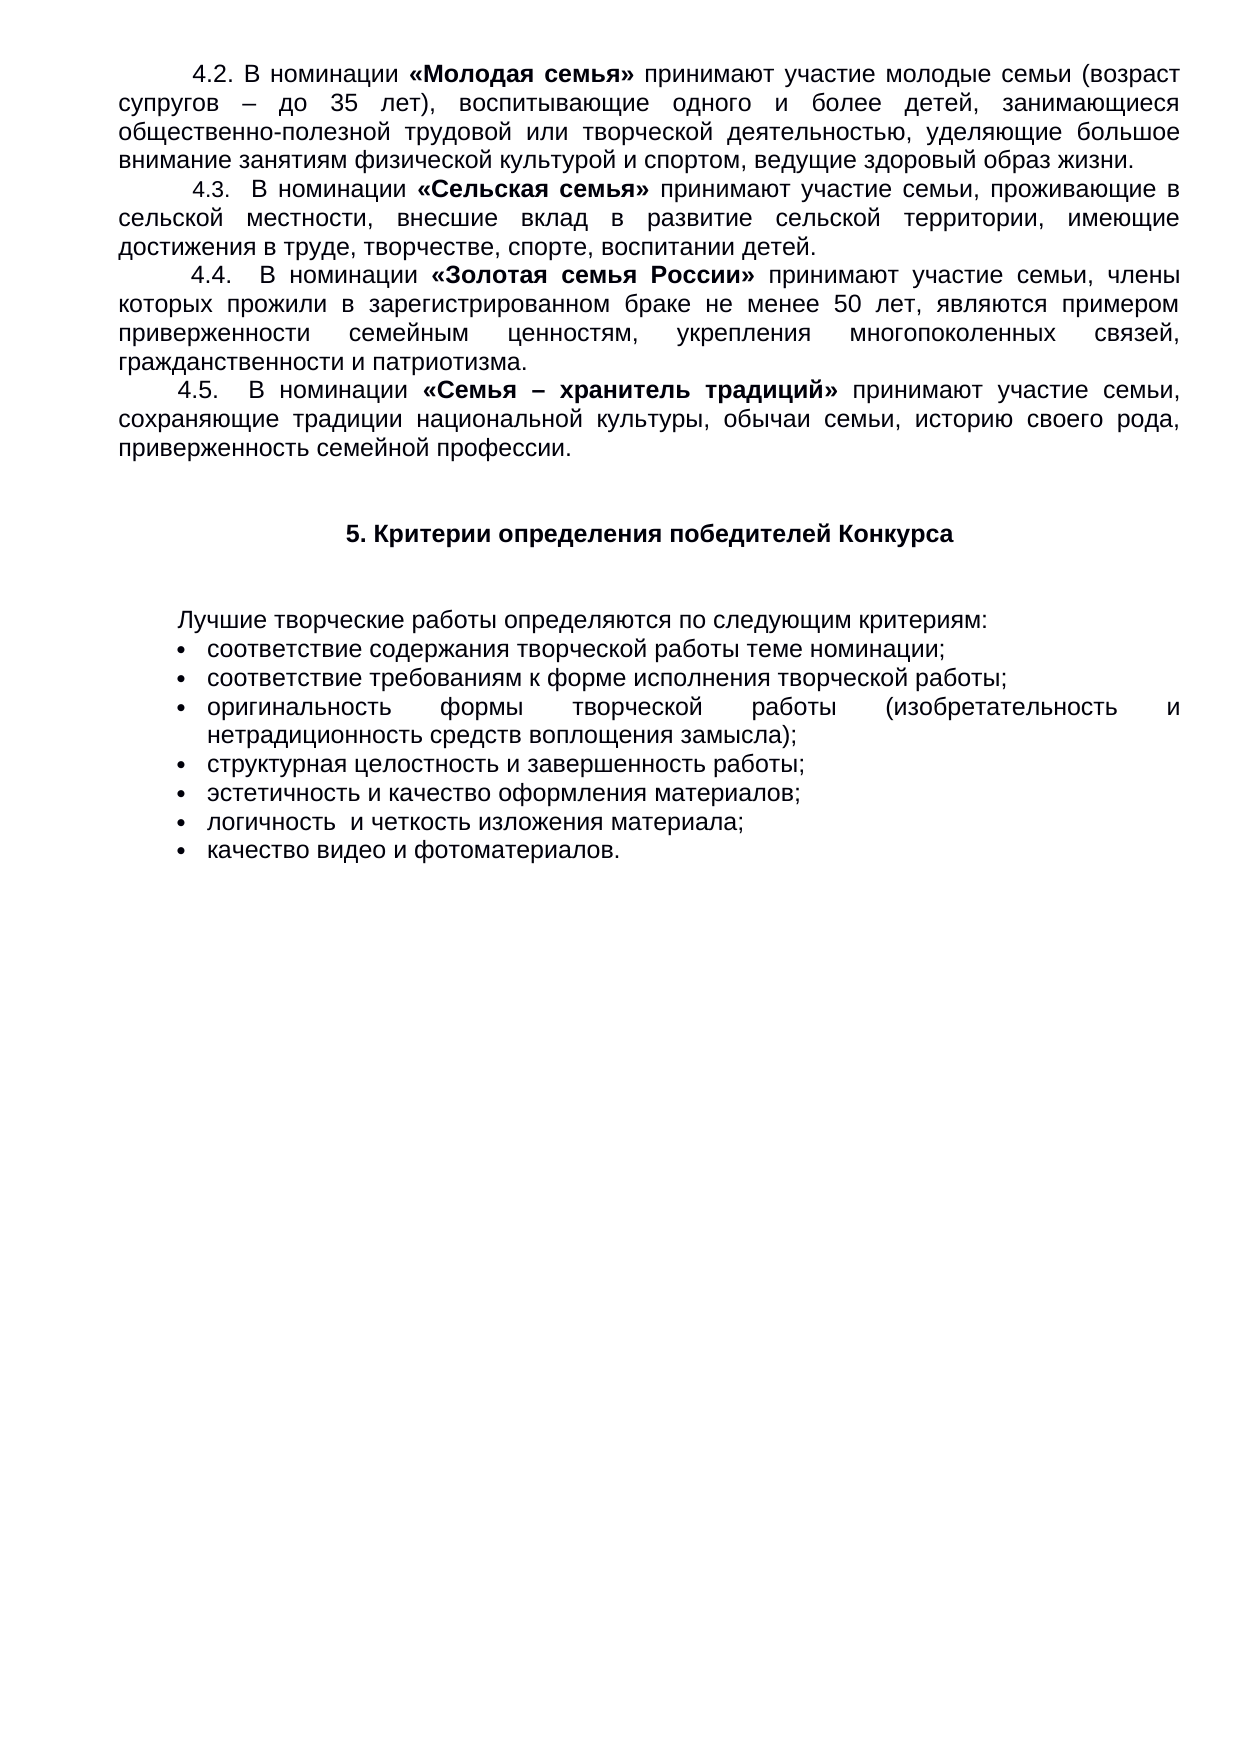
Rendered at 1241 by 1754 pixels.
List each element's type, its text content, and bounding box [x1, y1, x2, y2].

text 5. Критерии определения победителей Конкурса [118, 519, 1181, 548]
list соответствие требованиям к форме исполнения творческой работы; [177, 663, 1181, 692]
text 4.4. В номинации «Золотая семья России» принимают участие семьи, члены которых прожили в зарегистрированном браке не менее 50 лет, являются примером приверженности семейным ценностям, укрепления многопоколенных связей, гражданственности и патриотизма. [118, 260, 1181, 375]
list структурная целостность и завершенность работы; [177, 749, 1181, 778]
text 4.3. В номинации «Сельская семья» принимают участие семьи, проживающие в сельской местности, внесшие вклад в развитие сельской территории, имеющие достижения в труде, творчестве, спорте, воспитании детей. [118, 174, 1181, 260]
list оригинальность формы творческой работы (изобретательность и нетрадиционность средств воплощения замысла); [177, 692, 1181, 749]
list логичность и четкость изложения материала; [177, 807, 1181, 835]
list качество видео и фотоматериалов. [177, 835, 1181, 864]
list 4.2. В номинации «Молодая семья» принимают участие молодые семьи (возраст супругов – до 35 лет), воспитывающие одного и более детей, занимающиеся общественно-полезной трудовой или творческой деятельностью, уделяющие большое внимание занятиям физической культурой и спортом, ведущие здоровый образ жизни. [118, 59, 1181, 174]
list соответствие содержания творческой работы теме номинации; [177, 634, 1181, 663]
text Лучшие творческие работы определяются по следующим критериям: [118, 605, 1181, 634]
list эстетичность и качество оформления материалов; [177, 778, 1181, 807]
text 4.5. В номинации «Семья – хранитель традиций» принимают участие семьи, сохраняющие традиции национальной культуры, обычаи семьи, историю своего рода, приверженность семейной профессии. [118, 375, 1181, 462]
